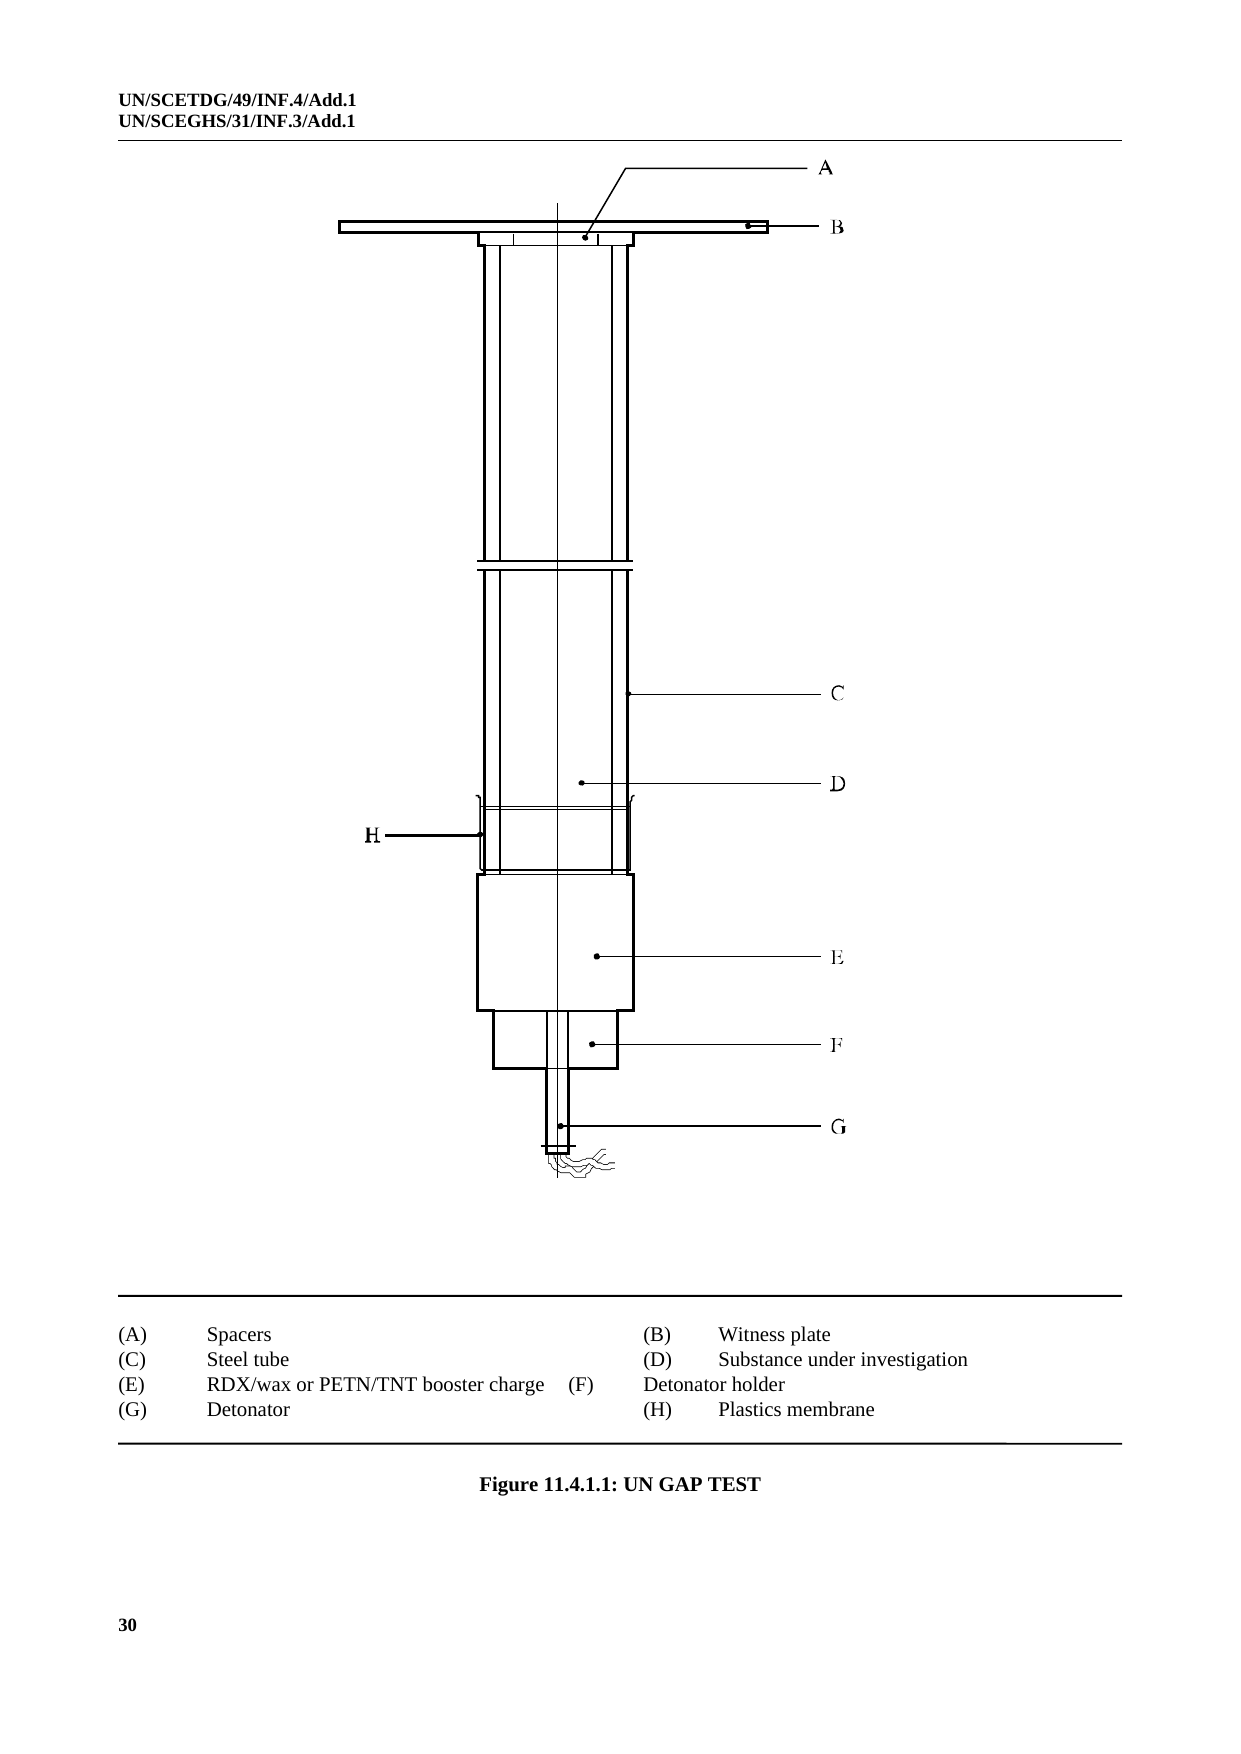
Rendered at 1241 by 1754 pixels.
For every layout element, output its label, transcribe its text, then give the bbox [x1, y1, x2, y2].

text (A) Spacers (B) Witness plate [118, 1321, 1122, 1346]
text (C) Steel tube (D) Substance under investigation [118, 1346, 1122, 1371]
text (E) RDX/wax or PETN/TNT booster charge (F) Detonator holder [118, 1371, 1122, 1396]
text (G) Detonator (H) Plastics membrane [118, 1396, 1122, 1421]
text Figure 11.4.1.1: UN GAP TEST [118, 1471, 1122, 1496]
